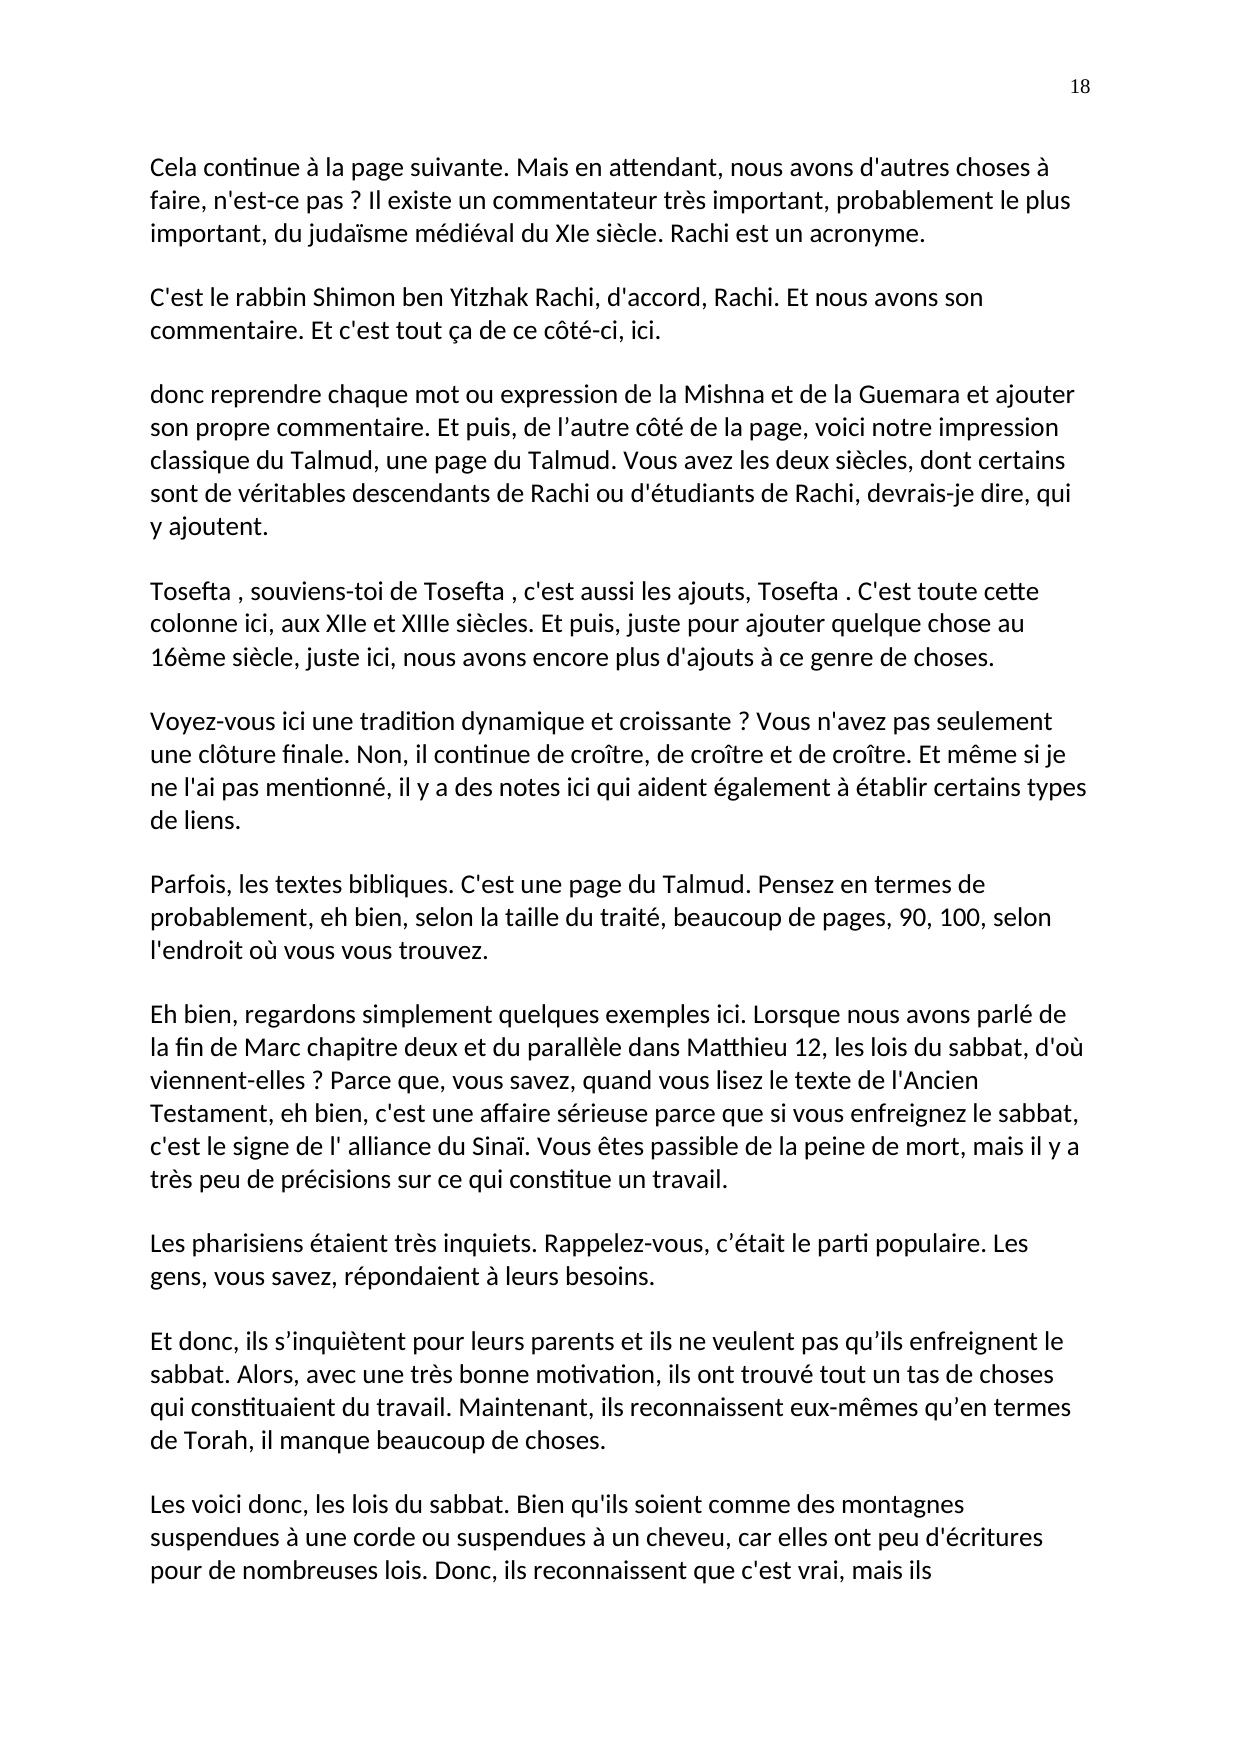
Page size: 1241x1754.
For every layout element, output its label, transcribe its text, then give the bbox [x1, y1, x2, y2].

text Eh bien, regardons simplement quelques exemples ici. Lorsque nous avons parlé de la fin de Marc chapitre deux et du parallèle dans Matthieu 12, les lois du sabbat, d'où viennent-elles ? Parce que, vous savez, quand vous lisez le texte de l'Ancien Testament, eh bien, c'est une affaire sérieuse parce que si vous enfreignez le sabbat, c'est le signe de l' alliance du Sinaï. Vous êtes passible de la peine de mort, mais il y a très peu de précisions sur ce qui constitue un travail. [150, 997, 1090, 1195]
text Les pharisiens étaient très inquiets. Rappelez-vous, c’était le parti populaire. Les gens, vous savez, répondaient à leurs besoins. [150, 1227, 1090, 1293]
text Tosefta , souviens-toi de Tosefta , c'est aussi les ajouts, Tosefta . C'est toute cette colonne ici, aux XIIe et XIIIe siècles. Et puis, juste pour ajouter quelque chose au 16ème siècle, juste ici, nous avons encore plus d'ajouts à ce genre de choses. [150, 574, 1090, 673]
text Cela continue à la page suivante. Mais en attendant, nous avons d'autres choses à faire, n'est-ce pas ? Il existe un commentateur très important, probablement le plus important, du judaïsme médiéval du XIe siècle. Rachi est un acronyme. [150, 150, 1090, 249]
text Et donc, ils s’inquiètent pour leurs parents et ils ne veulent pas qu’ils enfreignent le sabbat. Alors, avec une très bonne motivation, ils ont trouvé tout un tas de choses qui constituaient du travail. Maintenant, ils reconnaissent eux-mêmes qu’en termes de Torah, il manque beaucoup de choses. [150, 1324, 1090, 1456]
text Parfois, les textes bibliques. C'est une page du Talmud. Pensez en termes de probablement, eh bien, selon la taille du traité, beaucoup de pages, 90, 100, selon l'endroit où vous vous trouvez. [150, 867, 1090, 966]
text donc reprendre chaque mot ou expression de la Mishna et de la Guemara et ajouter son propre commentaire. Et puis, de l’autre côté de la page, voici notre impression classique du Talmud, une page du Talmud. Vous avez les deux siècles, dont certains sont de véritables descendants de Rachi ou d'étudiants de Rachi, devrais-je dire, qui y ajoutent. [150, 377, 1090, 542]
text C'est le rabbin Shimon ben Yitzhak Rachi, d'accord, Rachi. Et nous avons son commentaire. Et c'est tout ça de ce côté-ci, ici. [150, 280, 1090, 346]
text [150, 1487, 1090, 1586]
text Voyez-vous ici une tradition dynamique et croissante ? Vous n'avez pas seulement une clôture finale. Non, il continue de croître, de croître et de croître. Et même si je ne l'ai pas mentionné, il y a des notes ici qui aident également à établir certains types de liens. [150, 704, 1090, 836]
